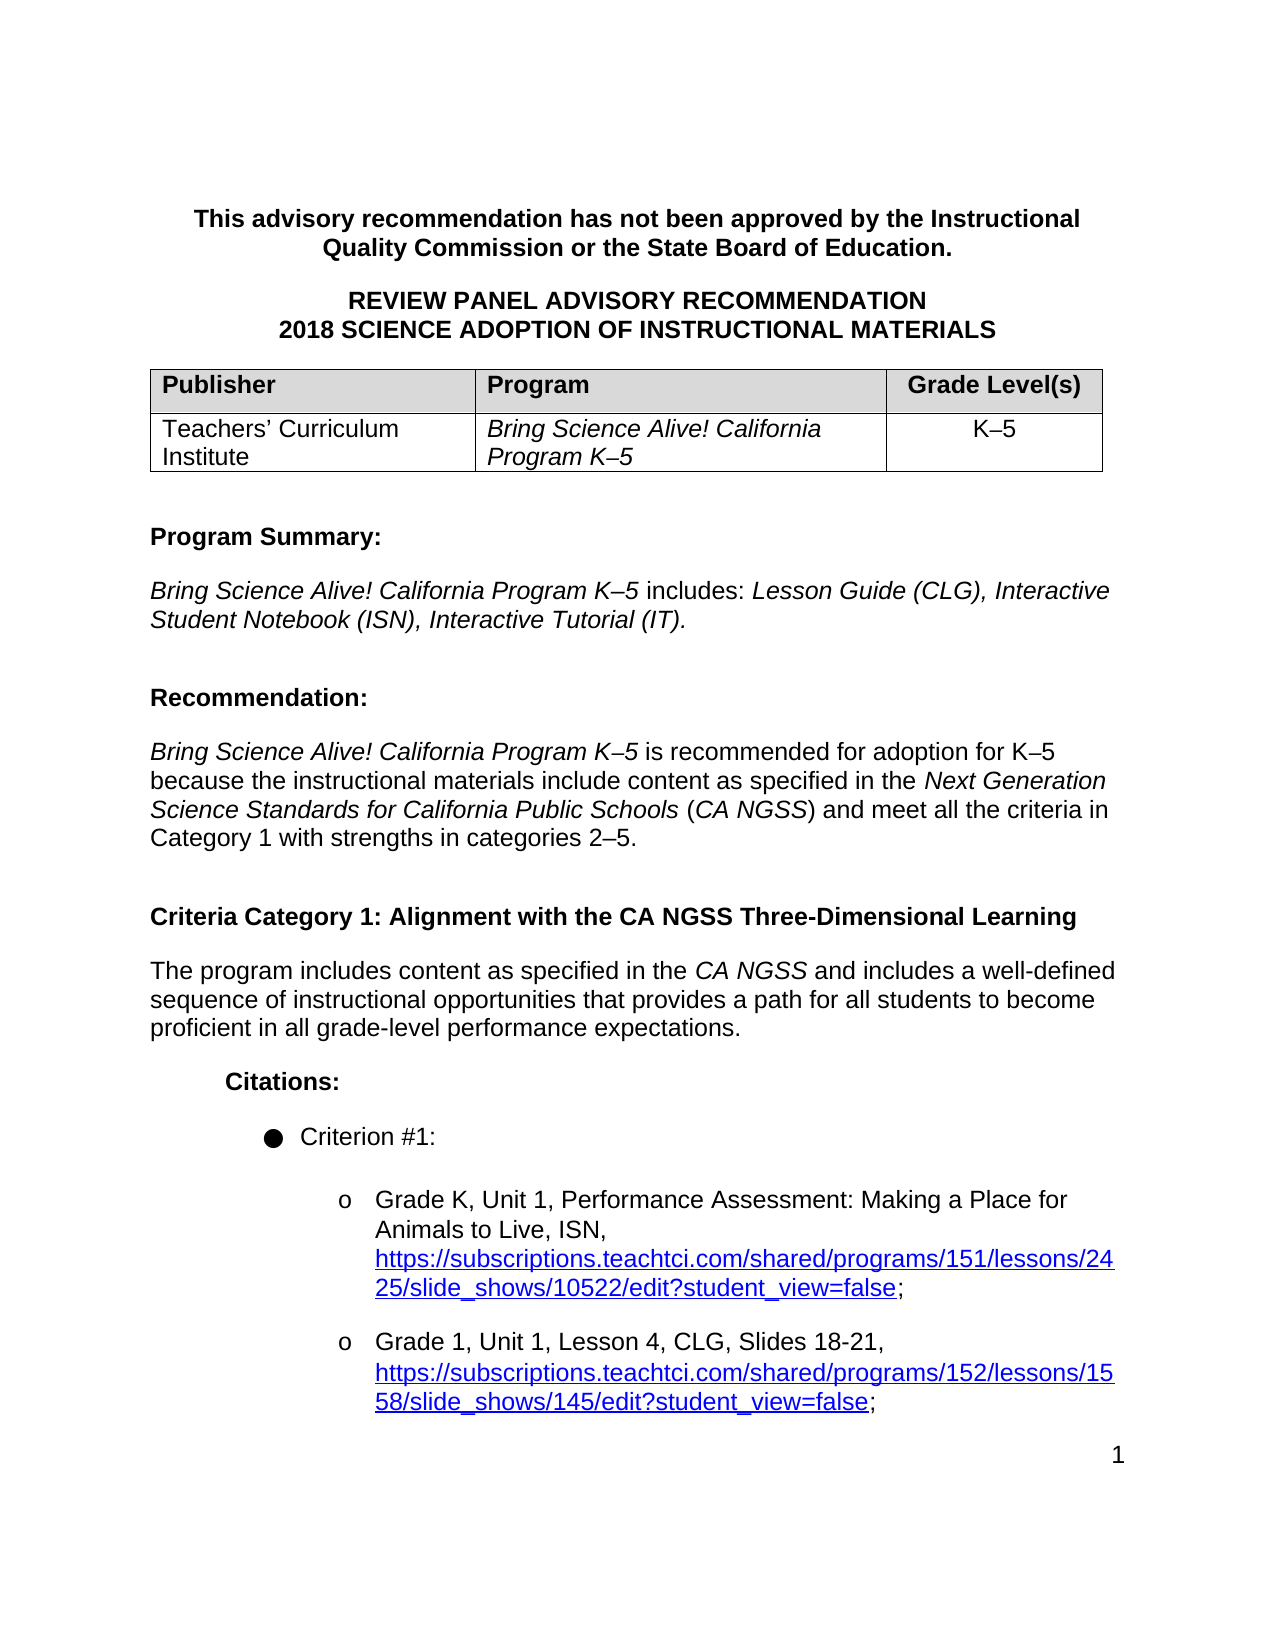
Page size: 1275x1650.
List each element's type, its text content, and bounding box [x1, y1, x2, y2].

text Citations: [225, 1067, 1125, 1096]
text Bring Science Alive! California Program K–5 is recommended for adoption for K–5 because the instructional materials include content as specified in the Next Generation Science Standards for California Public Schools (CA NGSS) and meet all the criteria in Category 1 with strengths in categories 2–5. [150, 737, 1125, 852]
table_cell Bring Science Alive! California Program K–5 [476, 414, 886, 471]
subtitle Program Summary: [150, 522, 1125, 551]
table_cell K–5 [887, 414, 1102, 471]
text Bring Science Alive! California Program K–5 includes: Lesson Guide (CLG), Interactive Student Notebook (ISN), Interactive Tutorial (IT). [150, 576, 1125, 633]
table_header Publisher [151, 370, 475, 412]
list Grade 1, Unit 1, Lesson 4, CLG, Slides 18-21, https://subscriptions.teachtci.com/shared/programs/152/lessons/1558/slide_shows/145/edit?student_view=false; [337, 1327, 1125, 1415]
subtitle Recommendation: [150, 683, 1125, 712]
list Criterion #1: [262, 1108, 1125, 1159]
table_cell Teachers’ Curriculum Institute [151, 414, 475, 471]
list Grade K, Unit 1, Performance Assessment: Making a Place for Animals to Live, ISN, https://subscriptions.teachtci.com/shared/programs/151/lessons/2425/slide_shows/10522/edit?student_view=false; [337, 1184, 1125, 1302]
table_header Program [476, 370, 886, 412]
text This advisory recommendation has not been approved by the Instructional Quality Commission or the State Board of Education. [150, 204, 1125, 261]
text 1 [150, 1440, 1125, 1469]
text The program includes content as specified in the CA NGSS and includes a well-defined sequence of instructional opportunities that provides a path for all students to become proficient in all grade-level performance expectations. [150, 956, 1125, 1042]
subtitle REVIEW PANEL ADVISORY RECOMMENDATION 2018 SCIENCE ADOPTION OF INSTRUCTIONAL MATERIALS [150, 286, 1125, 344]
table_header Grade Level(s) [887, 370, 1102, 412]
subtitle Criteria Category 1: Alignment with the CA NGSS Three-Dimensional Learning [150, 902, 1125, 931]
